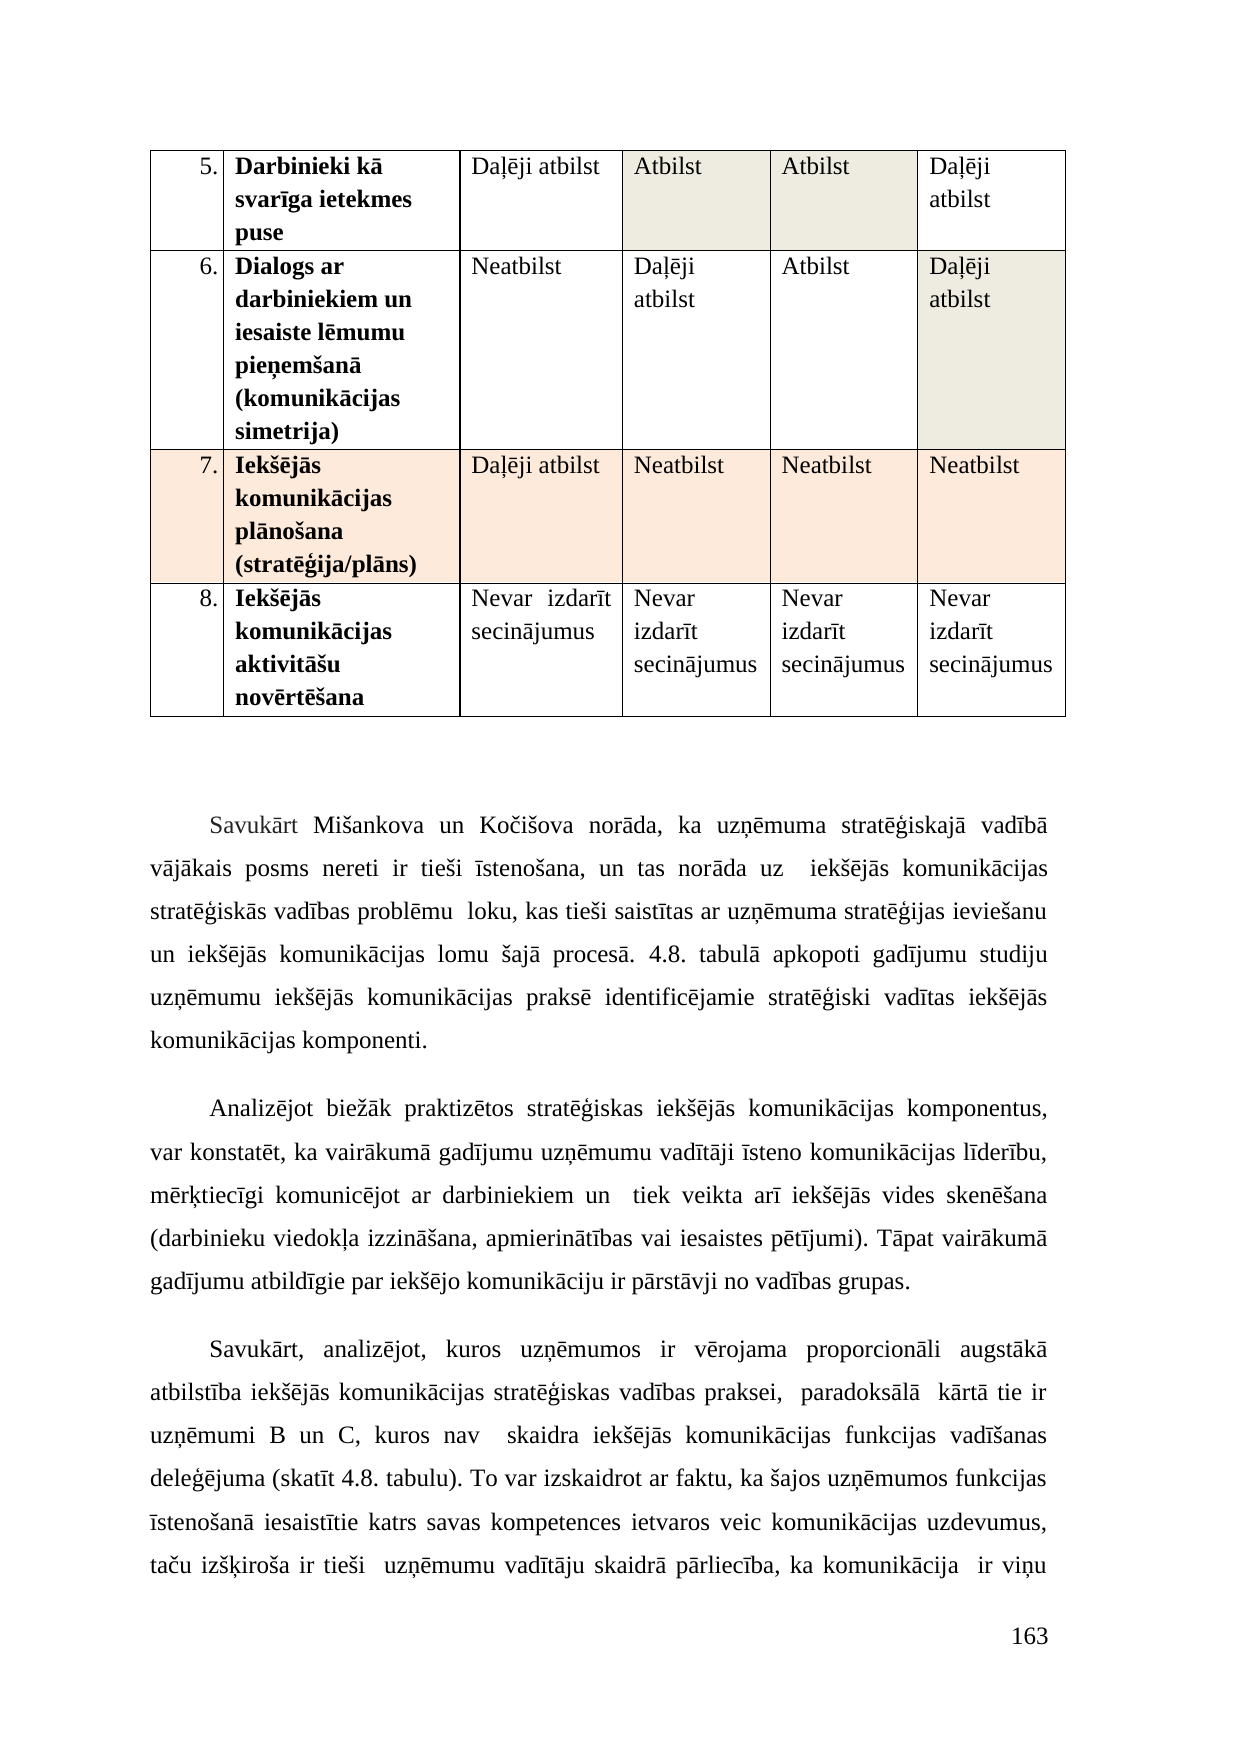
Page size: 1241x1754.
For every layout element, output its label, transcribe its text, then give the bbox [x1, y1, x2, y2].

table_cell Daļēji atbilst [918, 251, 1065, 449]
table_cell Daļēji atbilst [918, 151, 1065, 250]
table_cell Nevar izdarīt secinājumus [771, 584, 917, 716]
text Analizējot biežāk praktizētos stratēģiskas iekšējās komunikācijas komponentus, var konstatēt, ka vairākumā gadījumu uzņēmumu vadītāji īsteno komunikācijas līderību, mērķtiecīgi komunicējot ar darbiniekiem un tiek veikta arī iekšējās vides skenēšana (darbinieku viedokļa izzināšana, apmierinātības vai iesaistes pētījumi). Tāpat vairākumā gadījumu atbildīgie par iekšējo komunikāciju ir pārstāvji no vadības grupas. [150, 1093, 1048, 1295]
table_cell [151, 151, 223, 250]
table_cell Nevar izdarīt secinājumus [461, 584, 622, 716]
table_cell Neatbilst [461, 251, 622, 449]
table_cell Neatbilst [623, 450, 770, 582]
table_cell [151, 450, 223, 582]
table_cell Daļēji atbilst [461, 450, 622, 582]
table_cell Neatbilst [918, 450, 1065, 582]
text Savukārt Mišankova un Kočišova norāda, ka uzņēmuma stratēģiskajā vadībā vājākais posms nereti ir tieši īstenošana, un tas norāda uz iekšējās komunikācijas stratēģiskās vadības problēmu loku, kas tieši saistītas ar uzņēmuma stratēģijas ieviešanu un iekšējās komunikācijas lomu šajā procesā. 4.8. tabulā apkopoti gadījumu studiju uzņēmumu iekšējās komunikācijas praksē identificējamie stratēģiski vadītas iekšējās komunikācijas komponenti. [150, 810, 1048, 1054]
table_cell Darbinieki kā svarīga ietekmes puse [224, 151, 459, 250]
table_cell Atbilst [623, 151, 770, 250]
table_cell Neatbilst [771, 450, 917, 582]
table_cell [151, 584, 223, 716]
table_cell [151, 251, 223, 449]
table_cell Iekšējās komunikācijas aktivitāšu novērtēšana [224, 584, 459, 716]
table_cell Daļēji atbilst [623, 251, 770, 449]
table_cell Nevar izdarīt secinājumus [918, 584, 1065, 716]
table_cell Nevar izdarīt secinājumus [623, 584, 770, 716]
table_cell Dialogs ar darbiniekiem un iesaiste lēmumu pieņemšanā (komunikācijas simetrija) [224, 251, 459, 449]
table_cell Atbilst [771, 251, 917, 449]
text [150, 1334, 1048, 1578]
table_cell Daļēji atbilst [461, 151, 622, 250]
table_cell Iekšējās komunikācijas plānošana (stratēģija/plāns) [224, 450, 459, 582]
table_cell Atbilst [771, 151, 917, 250]
